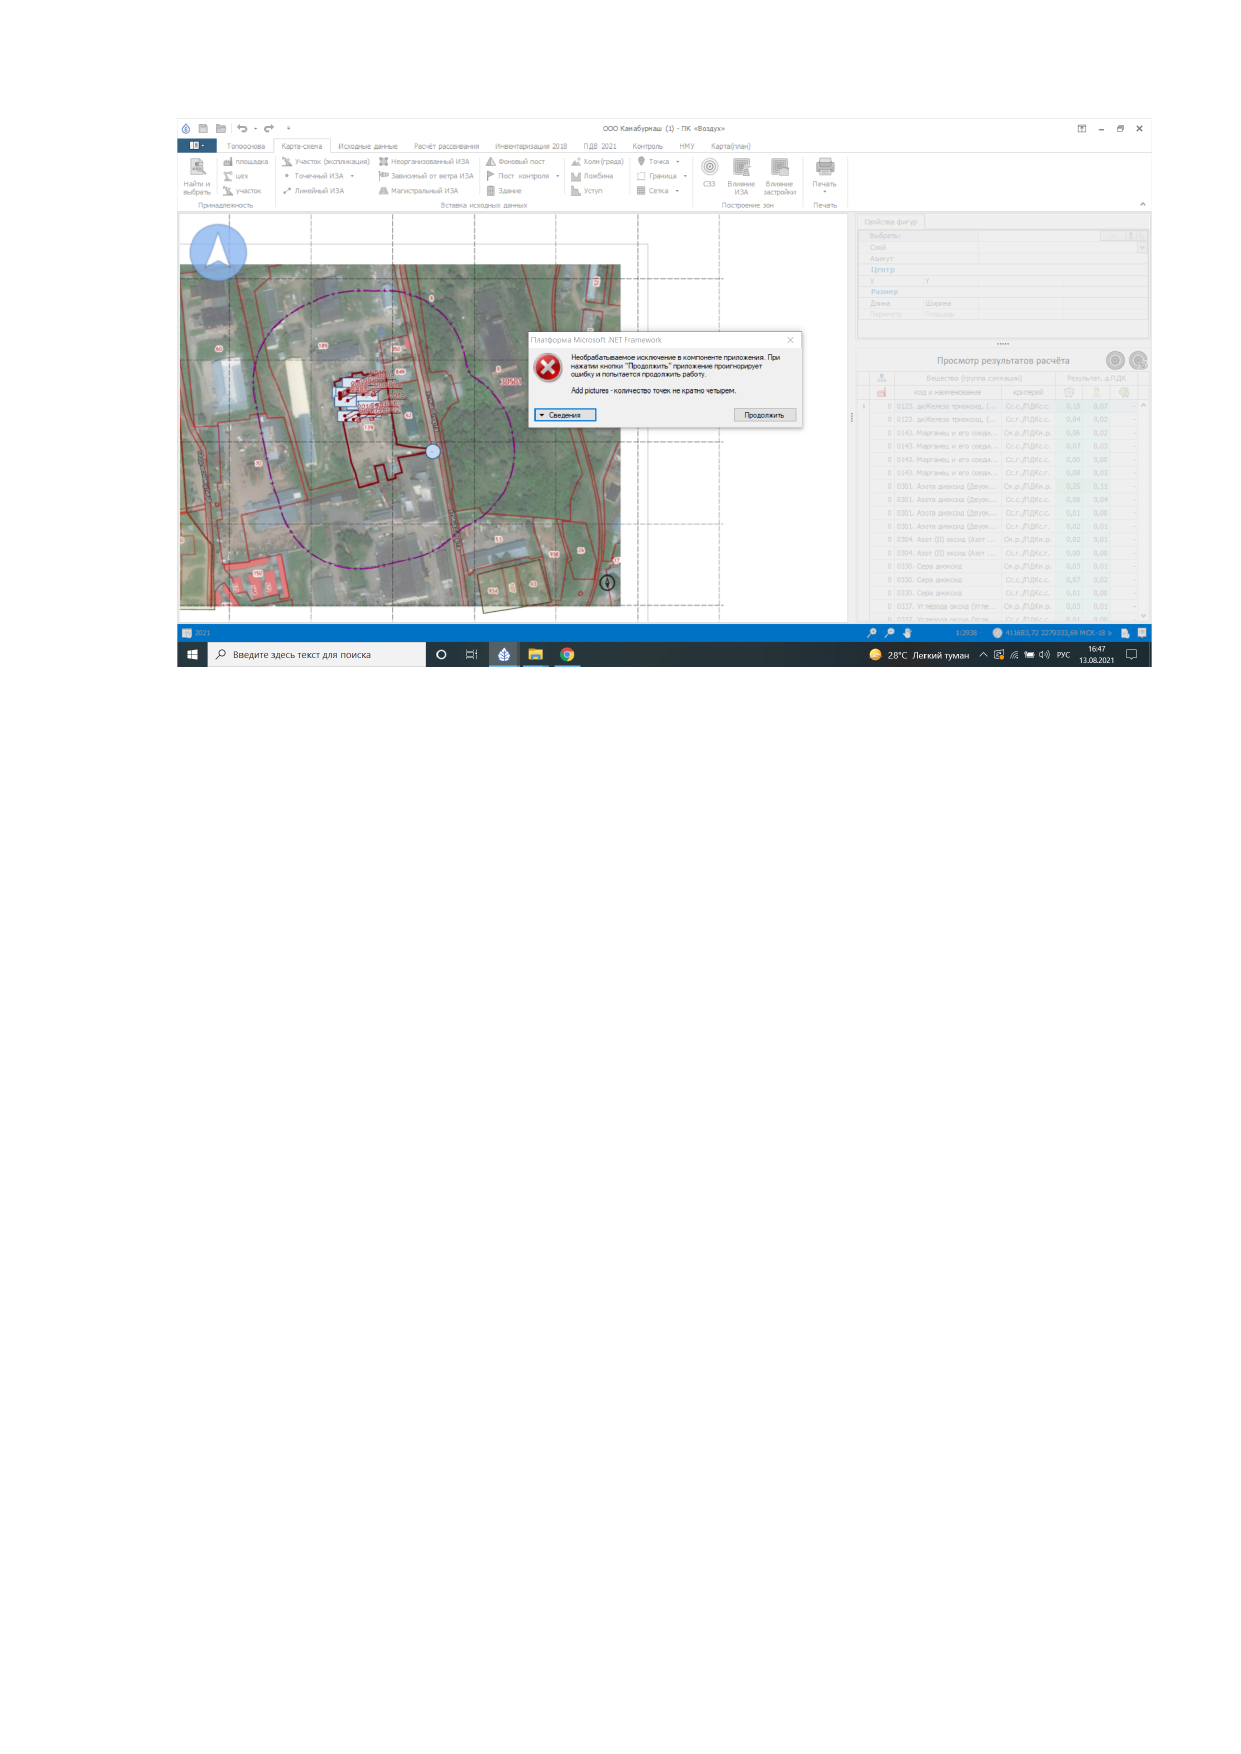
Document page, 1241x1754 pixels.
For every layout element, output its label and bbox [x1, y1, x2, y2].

picture [177, 118, 1152, 667]
